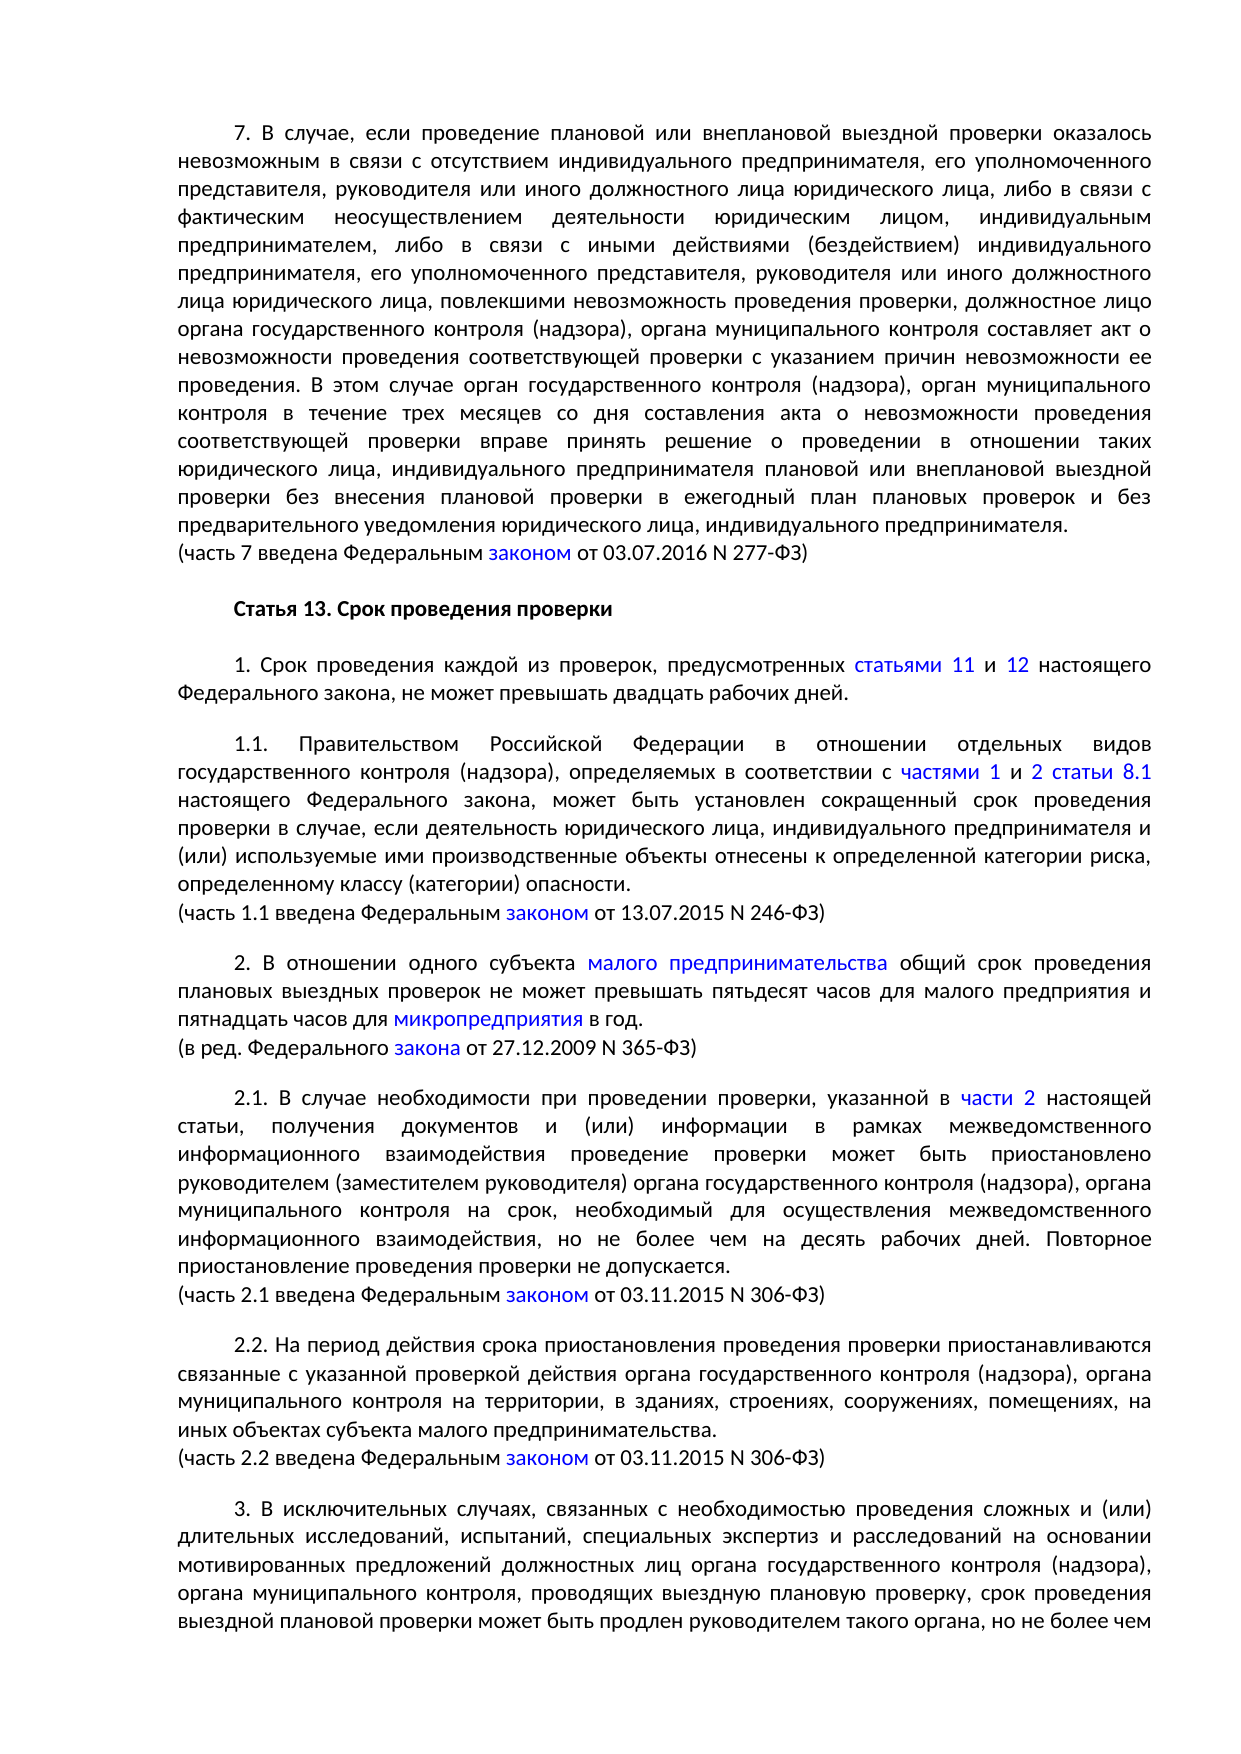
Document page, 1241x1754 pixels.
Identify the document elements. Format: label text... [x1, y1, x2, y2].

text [177, 1494, 1152, 1634]
text (часть 1.1 введена Федеральным законом от 13.07.2015 N 246-ФЗ) [177, 898, 1152, 926]
text (в ред. Федерального закона от 27.12.2009 N 365-ФЗ) [177, 1033, 1152, 1061]
text 1. Срок проведения каждой из проверок, предусмотренных статьями 11 и 12 настоящего Федерального закона, не может превышать двадцать рабочих дней. [177, 651, 1152, 707]
text (часть 2.2 введена Федеральным законом от 03.11.2015 N 306-ФЗ) [177, 1443, 1152, 1471]
text 2. В отношении одного субъекта малого предпринимательства общий срок проведения плановых выездных проверок не может превышать пятьдесят часов для малого предприятия и пятнадцать часов для микропредприятия в год. [177, 948, 1152, 1033]
title Статья 13. Срок проведения проверки [177, 594, 1152, 622]
text 1.1. Правительством Российской Федерации в отношении отдельных видов государственного контроля (надзора), определяемых в соответствии с частями 1 и 2 статьи 8.1 настоящего Федерального закона, может быть установлен сокращенный срок проведения проверки в случае, если деятельность юридического лица, индивидуального предпринимателя и (или) используемые ими производственные объекты отнесены к определенной категории риска, определенному классу (категории) опасности. [177, 729, 1152, 898]
text 2.1. В случае необходимости при проведении проверки, указанной в части 2 настоящей статьи, получения документов и (или) информации в рамках межведомственного информационного взаимодействия проведение проверки может быть приостановлено руководителем (заместителем руководителя) органа государственного контроля (надзора), органа муниципального контроля на срок, необходимый для осуществления межведомственного информационного взаимодействия, но не более чем на десять рабочих дней. Повторное приостановление проведения проверки не допускается. [177, 1083, 1152, 1280]
text 2.2. На период действия срока приостановления проведения проверки приостанавливаются связанные с указанной проверкой действия органа государственного контроля (надзора), органа муниципального контроля на территории, в зданиях, строениях, сооружениях, помещениях, на иных объектах субъекта малого предпринимательства. [177, 1331, 1152, 1443]
text (часть 7 введена Федеральным законом от 03.07.2016 N 277-ФЗ) [177, 538, 1152, 566]
text (часть 2.1 введена Федеральным законом от 03.11.2015 N 306-ФЗ) [177, 1280, 1152, 1308]
text 7. В случае, если проведение плановой или внеплановой выездной проверки оказалось невозможным в связи с отсутствием индивидуального предпринимателя, его уполномоченного представителя, руководителя или иного должностного лица юридического лица, либо в связи с фактическим неосуществлением деятельности юридическим лицом, индивидуальным предпринимателем, либо в связи с иными действиями (бездействием) индивидуального предпринимателя, его уполномоченного представителя, руководителя или иного должностного лица юридического лица, повлекшими невозможность проведения проверки, должностное лицо органа государственного контроля (надзора), органа муниципального контроля составляет акт о невозможности проведения соответствующей проверки с указанием причин невозможности ее проведения. В этом случае орган государственного контроля (надзора), орган муниципального контроля в течение трех месяцев со дня составления акта о невозможности проведения соответствующей проверки вправе принять решение о проведении в отношении таких юридического лица, индивидуального предпринимателя плановой или внеплановой выездной проверки без внесения плановой проверки в ежегодный план плановых проверок и без предварительного уведомления юридического лица, индивидуального предпринимателя. [177, 118, 1152, 538]
